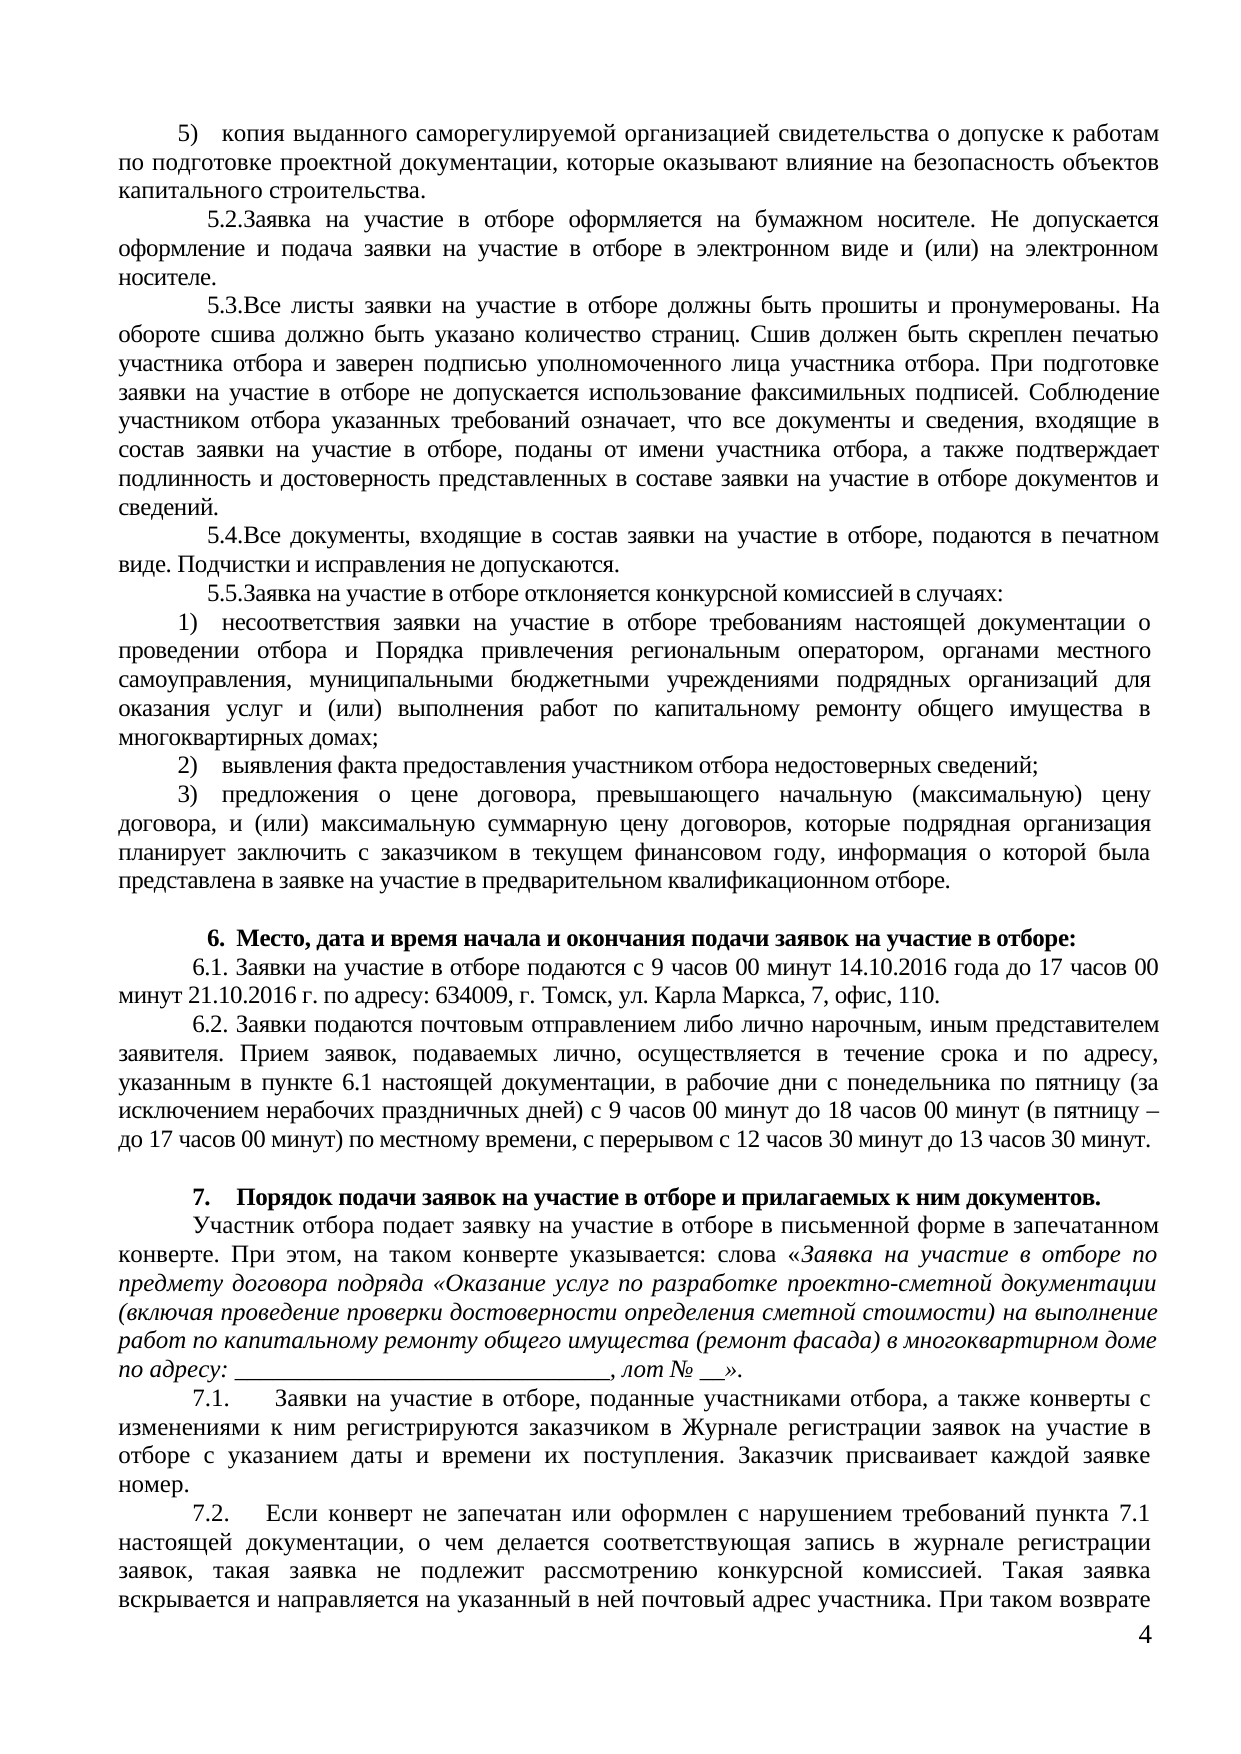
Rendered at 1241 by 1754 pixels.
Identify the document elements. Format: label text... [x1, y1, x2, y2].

text Участник отбора подает заявку на участие в отборе в письменной форме в запечатанном конверте. При этом, на таком конверте указывается: слова «Заявка на участие в отборе по предмету договора подряда «Оказание услуг по разработке проектно-сметной документации (включая проведение проверки достоверности определения сметной стоимости) на выполнение работ по капитальному ремонту общего имущества (ремонт фасада) в многоквартирном доме по адресу: ______________________________, лот № __». [118, 1211, 1160, 1383]
list копия выданного саморегулируемой организацией свидетельства о допуске к работам по подготовке проектной документации, которые оказывают влияние на безопасность объектов капитального строительства. [118, 118, 1160, 204]
list несоответствия заявки на участие в отборе требованиям настоящей документации о проведении отбора и Порядка привлечения региональным оператором, органами местного самоуправления, муниципальными бюджетными учреждениями подрядных организаций для оказания услуг и (или) выполнения работ по капитальному ремонту общего имущества в многоквартирных домах; [118, 607, 1152, 751]
text 6.2. Заявки подаются почтовым отправлением либо лично нарочным, иным представителем заявителя. Прием заявок, подаваемых лично, осуществляется в течение срока и по адресу, указанным в пункте 6.1 настоящей документации, в рабочие дни с понедельника по пятницу (за исключением нерабочих праздничных дней) с 9 часов 00 минут до 18 часов 00 минут (в пятницу – до 17 часов 00 минут) по местному времени, с перерывом с 12 часов 30 минут до 13 часов 30 минут. [118, 1009, 1160, 1153]
list Заявка на участие в отборе оформляется на бумажном носителе. Не допускается оформление и подача заявки на участие в отборе в электронном виде и (или) на электронном носителе. [118, 204, 1160, 291]
list выявления факта предоставления участником отбора недостоверных сведений; [118, 751, 1152, 779]
list Место, дата и время начала и окончания подачи заявок на участие в отборе: [156, 923, 1160, 952]
list Все листы заявки на участие в отборе должны быть прошиты и пронумерованы. На обороте сшива должно быть указано количество страниц. Сшив должен быть скреплен печатью участника отбора и заверен подписью уполномоченного лица участника отбора. При подготовке заявки на участие в отборе не допускается использование факсимильных подписей. Соблюдение участником отбора указанных требований означает, что все документы и сведения, входящие в состав заявки на участие в отборе, поданы от имени участника отбора, а также подтверждает подлинность и достоверность представленных в составе заявки на участие в отборе документов и сведений. [118, 291, 1160, 521]
list Заявки на участие в отборе, поданные участниками отбора, а также конверты с изменениями к ним регистрируются заказчиком в Журнале регистрации заявок на участие в отборе с указанием даты и времени их поступления. Заказчик присваивает каждой заявке номер. [118, 1383, 1152, 1498]
list Заявка на участие в отборе отклоняется конкурсной комиссией в случаях: [118, 578, 1160, 607]
text 6.1. Заявки на участие в отборе подаются с 9 часов 00 минут 14.10.2016 года до 17 часов 00 минут 21.10.2016 г. по адресу: 634009, г. Томск, ул. Карла Маркса, 7, офис, 110. [118, 952, 1160, 1009]
list Все документы, входящие в состав заявки на участие в отборе, подаются в печатном виде. Подчистки и исправления не допускаются. [118, 521, 1160, 578]
list Порядок подачи заявок на участие в отборе и прилагаемых к ним документов. [118, 1182, 1160, 1211]
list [118, 1498, 1152, 1613]
list предложения о цене договора, превышающего начальную (максимальную) цену договора, и (или) максимальную суммарную цену договоров, которые подрядная организация планирует заключить с заказчиком в текущем финансовом году, информация о которой была представлена в заявке на участие в предварительном квалификационном отборе. [118, 779, 1152, 894]
